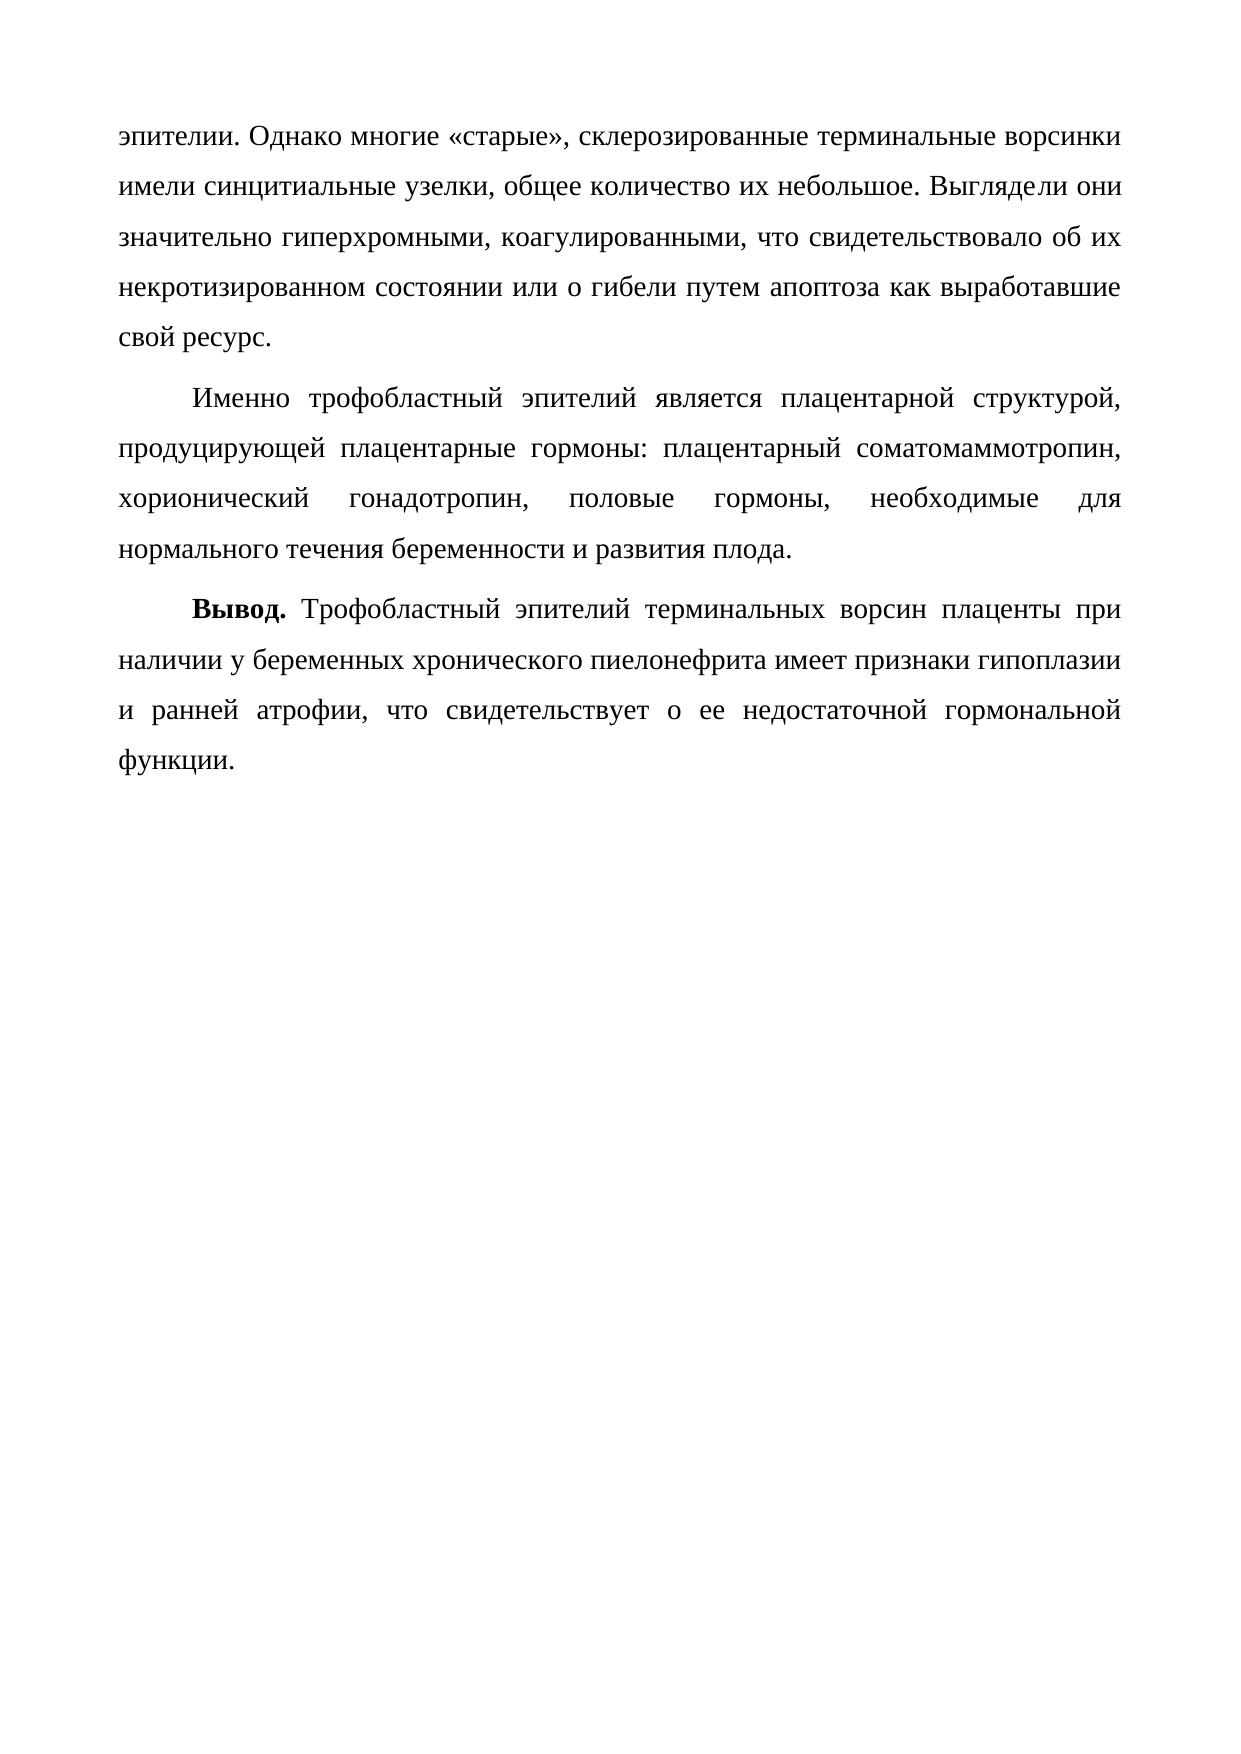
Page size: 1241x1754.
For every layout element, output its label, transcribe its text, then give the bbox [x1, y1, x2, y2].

text Именно трофобластный эпителий является плацентарной структурой, продуцирующей плацентарные гормоны: плацентарный соматомаммотропин, хорионический гонадотропин, половые гормоны, необходимые для нормального течения беременности и развития плода. [118, 380, 1122, 564]
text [118, 118, 1122, 353]
text Вывод. Трофобластный эпителий терминальных ворсин плаценты при наличии у беременных хронического пиелонефрита имеет признаки гипоплазии и ранней атрофии, что свидетельствует о ее недостаточной гормональной функции. [118, 592, 1122, 776]
